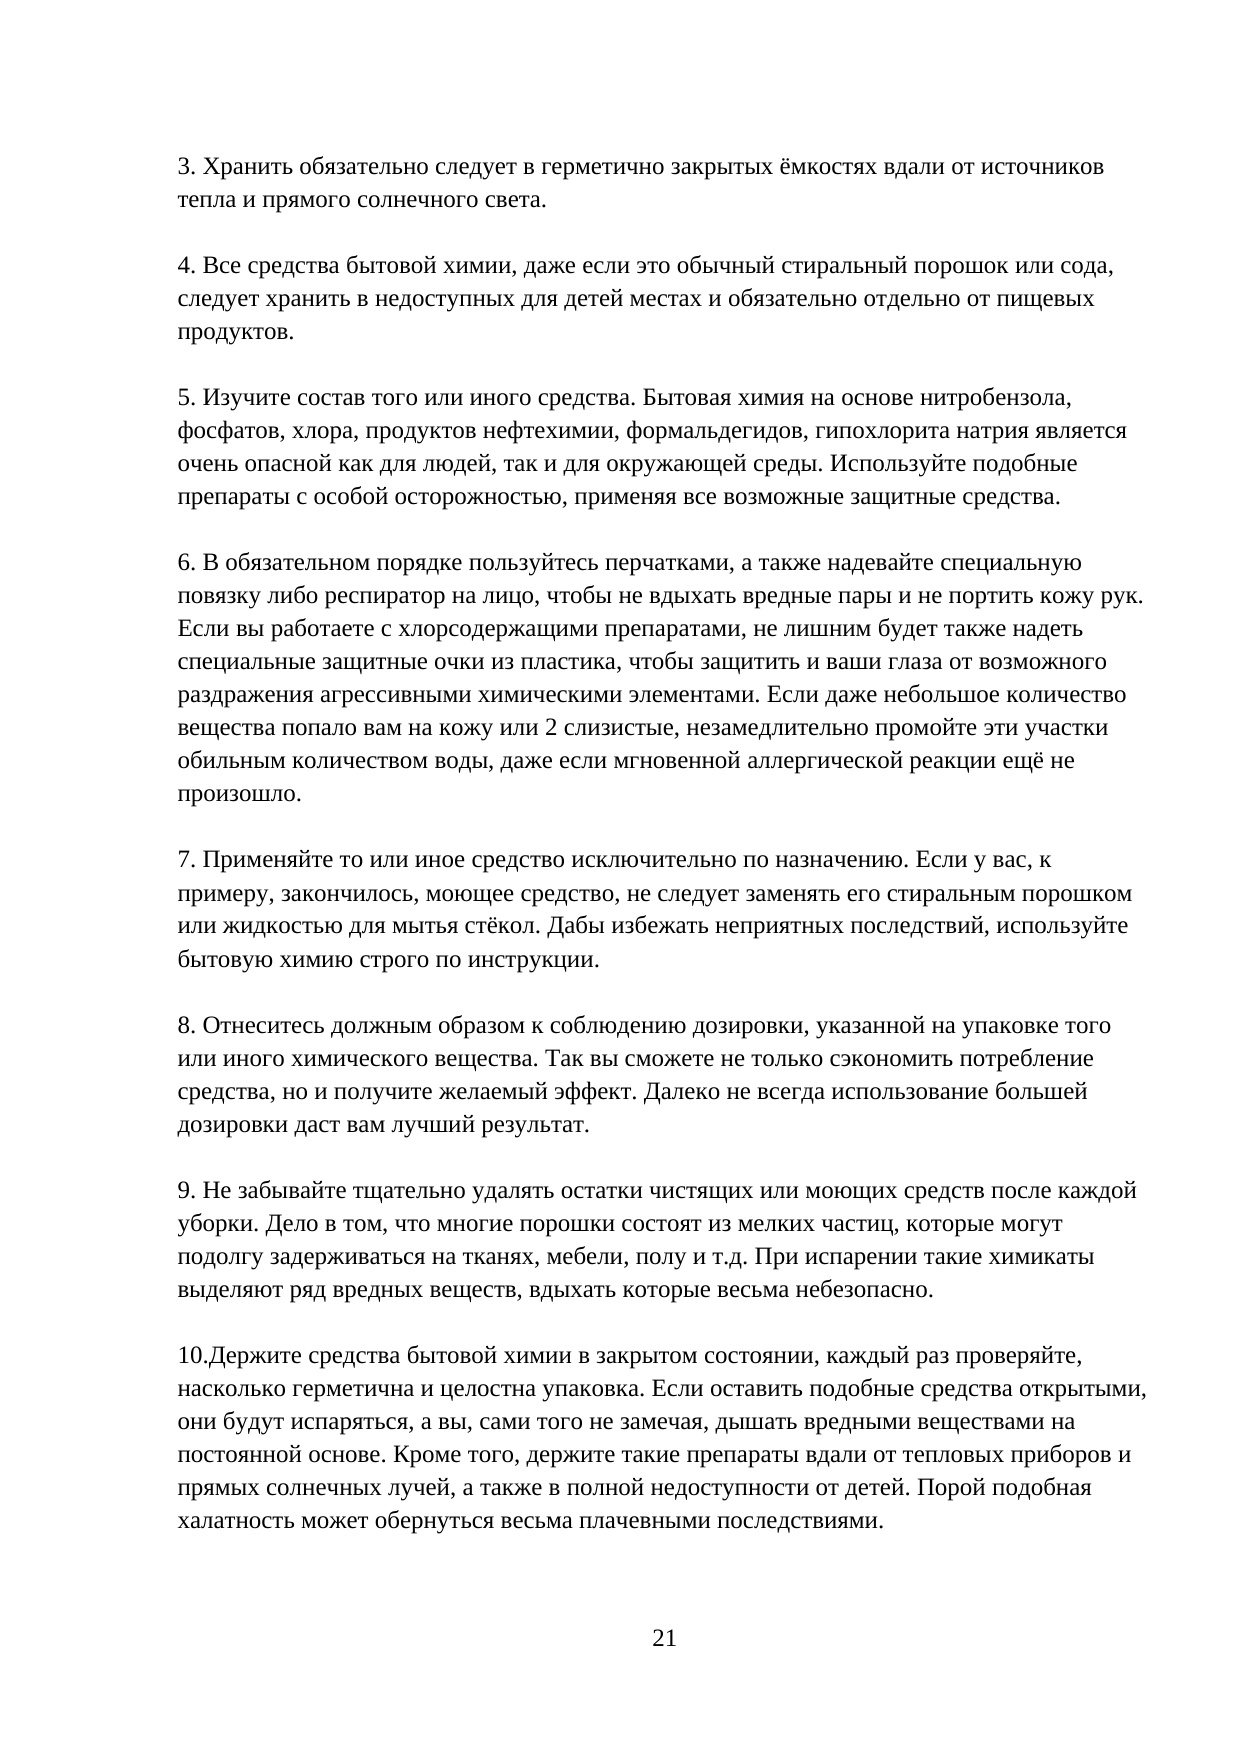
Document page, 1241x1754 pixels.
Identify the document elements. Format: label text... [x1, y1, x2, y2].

text 3. Хранить обязательно следует в герметично закрытых ёмкостях вдали от источников тепла и прямого солнечного света. [177, 151, 1152, 213]
text 5. Изучите состав того или иного средства. Бытовая химия на основе нитробензола, фосфатов, хлора, продуктов нефтехимии, формальдегидов, гипохлорита натрия является очень опасной как для людей, так и для окружающей среды. Используйте подобные препараты с особой осторожностью, применяя все возможные защитные средства. [177, 382, 1152, 510]
text 10.Держите средства бытовой химии в закрытом состоянии, каждый раз проверяйте, насколько герметична и целостна упаковка. Если оставить подобные средства открытыми, они будут испаряться, а вы, сами того не замечая, дышать вредными веществами на постоянной основе. Кроме того, держите такие препараты вдали от тепловых приборов и прямых солнечных лучей, а также в полной недоступности от детей. Порой подобная халатность может обернуться весьма плачевными последствиями. [177, 1340, 1152, 1534]
text 9. Не забывайте тщательно удалять остатки чистящих или моющих средств после каждой уборки. Дело в том, что многие порошки состоят из мелких частиц, которые могут подолгу задерживаться на тканях, мебели, полу и т.д. При испарении такие химикаты выделяют ряд вредных веществ, вдыхать которые весьма небезопасно. [177, 1175, 1152, 1303]
text 7. Применяйте то или иное средство исключительно по назначению. Если у вас, к примеру, закончилось, моющее средство, не следует заменять его стиральным порошком или жидкостью для мытья стёкол. Дабы избежать неприятных последствий, используйте бытовую химию строго по инструкции. [177, 844, 1152, 972]
text 4. Все средства бытовой химии, даже если это обычный стиральный порошок или сода, следует хранить в недоступных для детей местах и обязательно отдельно от пищевых продуктов. [177, 250, 1152, 345]
text 8. Отнеситесь должным образом к соблюдению дозировки, указанной на упаковке того или иного химического вещества. Так вы сможете не только сэкономить потребление средства, но и получите желаемый эффект. Далеко не всегда использование большей дозировки даст вам лучший результат. [177, 1010, 1152, 1137]
text 6. В обязательном порядке пользуйтесь перчатками, а также надевайте специальную повязку либо респиратор на лицо, чтобы не вдыхать вредные пары и не портить кожу рук. Если вы работаете с хлорсодержащими препаратами, не лишним будет также надеть специальные защитные очки из пластика, чтобы защитить и ваши глаза от возможного раздражения агрессивными химическими элементами. Если даже небольшое количество вещества попало вам на кожу или 2 слизистые, незамедлительно промойте эти участки обильным количеством воды, даже если мгновенной аллергической реакции ещё не произошло. [177, 547, 1152, 807]
